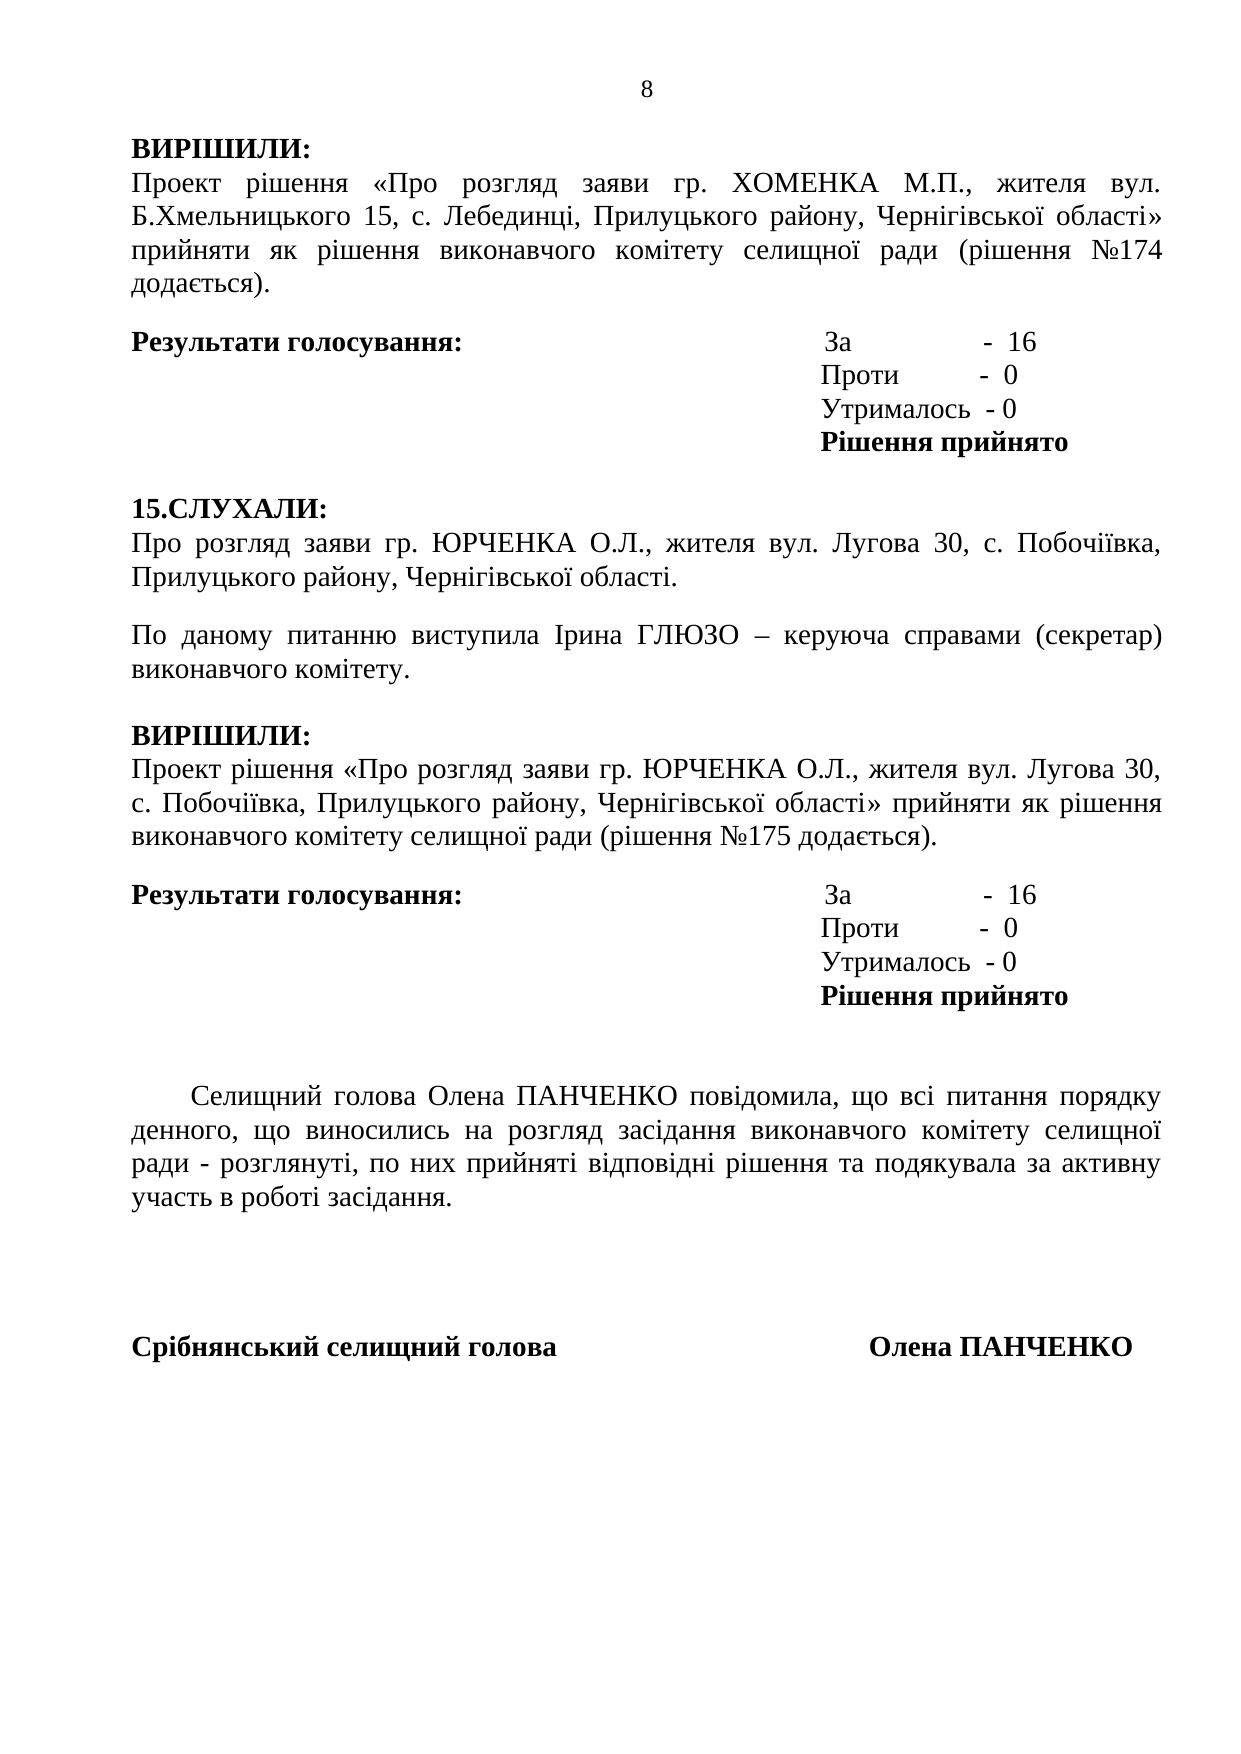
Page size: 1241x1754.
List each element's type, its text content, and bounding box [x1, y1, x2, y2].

text Рішення прийнято [131, 424, 1162, 458]
text Проти - 0 [131, 357, 1162, 391]
text Проект рішення «Про розгляд заяви гр. ХОМЕНКА М.П., жителя вул. Б.Хмельницького 15, с. Лебединці, Прилуцького району, Чернігівської області» прийняти як рішення виконавчого комітету селищної ради (рішення №174 додається). [131, 165, 1162, 299]
text Про розгляд заяви гр. ЮРЧЕНКА О.Л., жителя вул. Лугова 30, с. Побочіївка, Прилуцького району, Чернігівської області. [131, 525, 1162, 592]
text 15.СЛУХАЛИ: [131, 492, 1162, 525]
text Рішення прийнято [131, 978, 1162, 1011]
text Утрималось - 0 [131, 391, 1162, 424]
text Проти - 0 [131, 911, 1162, 944]
text Результати голосування: За - 16 [131, 877, 1162, 911]
text Утрималось - 0 [131, 944, 1162, 978]
text Срібнянський селищний голова Олена ПАНЧЕНКО [131, 1329, 1162, 1362]
subtitle ВИРІШИЛИ: [131, 131, 1162, 165]
text По даному питанню виступила Ірина ГЛЮЗО – керуюча справами (секретар) виконавчого комітету. [131, 617, 1162, 684]
text Селищний голова Олена ПАНЧЕНКО повідомила, що всі питання порядку денного, що виносились на розгляд засідання виконавчого комітету селищної ради - розглянуті, по них прийняті відповідні рішення та подякувала за активну участь в роботі засідання. [131, 1078, 1162, 1212]
text Проект рішення «Про розгляд заяви гр. ЮРЧЕНКА О.Л., жителя вул. Лугова 30, с. Побочіївка, Прилуцького району, Чернігівської області» прийняти як рішення виконавчого комітету селищної ради (рішення №175 додається). [131, 751, 1162, 852]
text Результати голосування: За - 16 [131, 324, 1162, 357]
subtitle ВИРІШИЛИ: [131, 718, 1162, 751]
